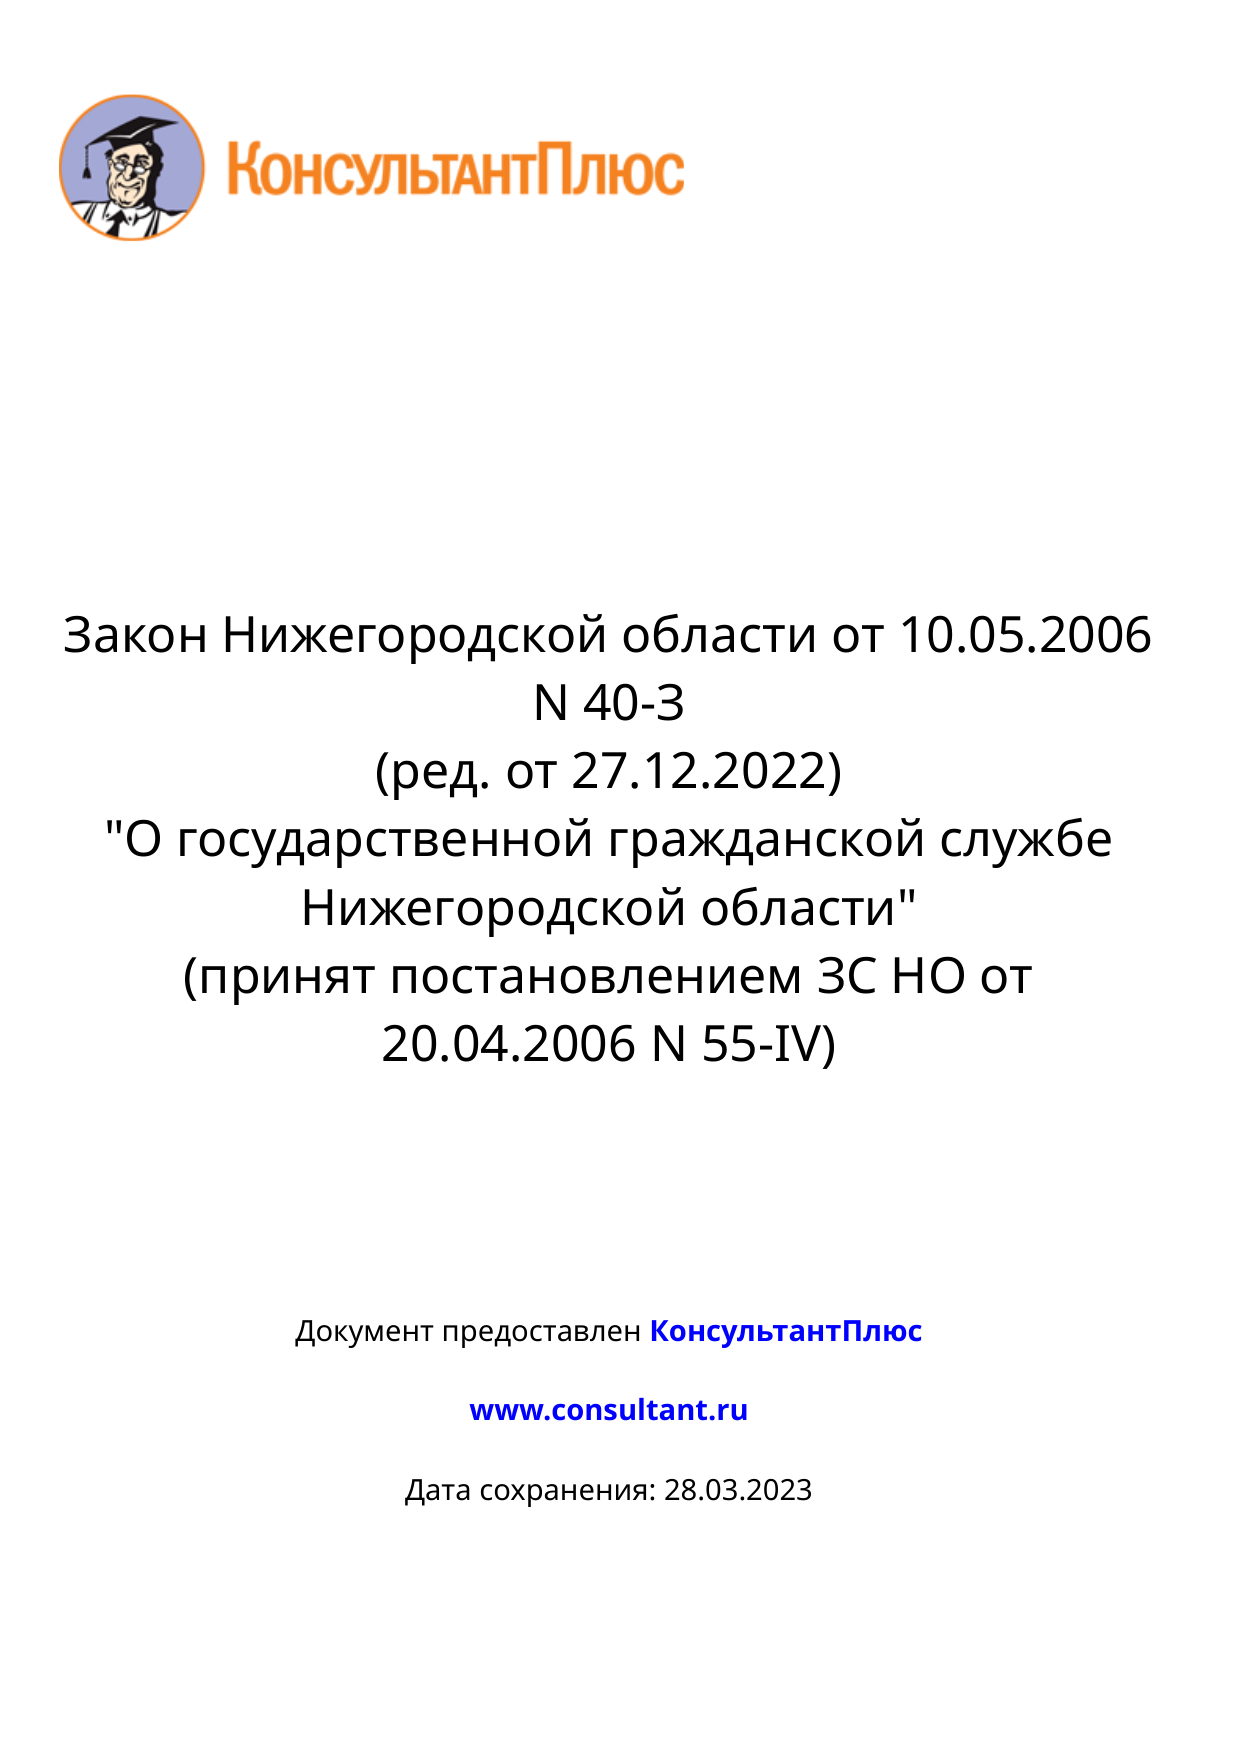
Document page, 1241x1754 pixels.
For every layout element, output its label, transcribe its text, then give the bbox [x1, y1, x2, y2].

table_cell Документ предоставлен КонсультантПлюс www.consultant.ru Дата сохранения: 28.03.2023 [51, 1272, 1167, 1587]
picture [59, 93, 684, 243]
table_header [51, 88, 1167, 403]
table_cell Закон Нижегородской области от 10.05.2006 N 40-З (ред. от 27.12.2022) "О государственной гражданской службе Нижегородской области" (принят постановлением ЗС НО от 20.04.2006 N 55-IV) [51, 403, 1167, 1272]
